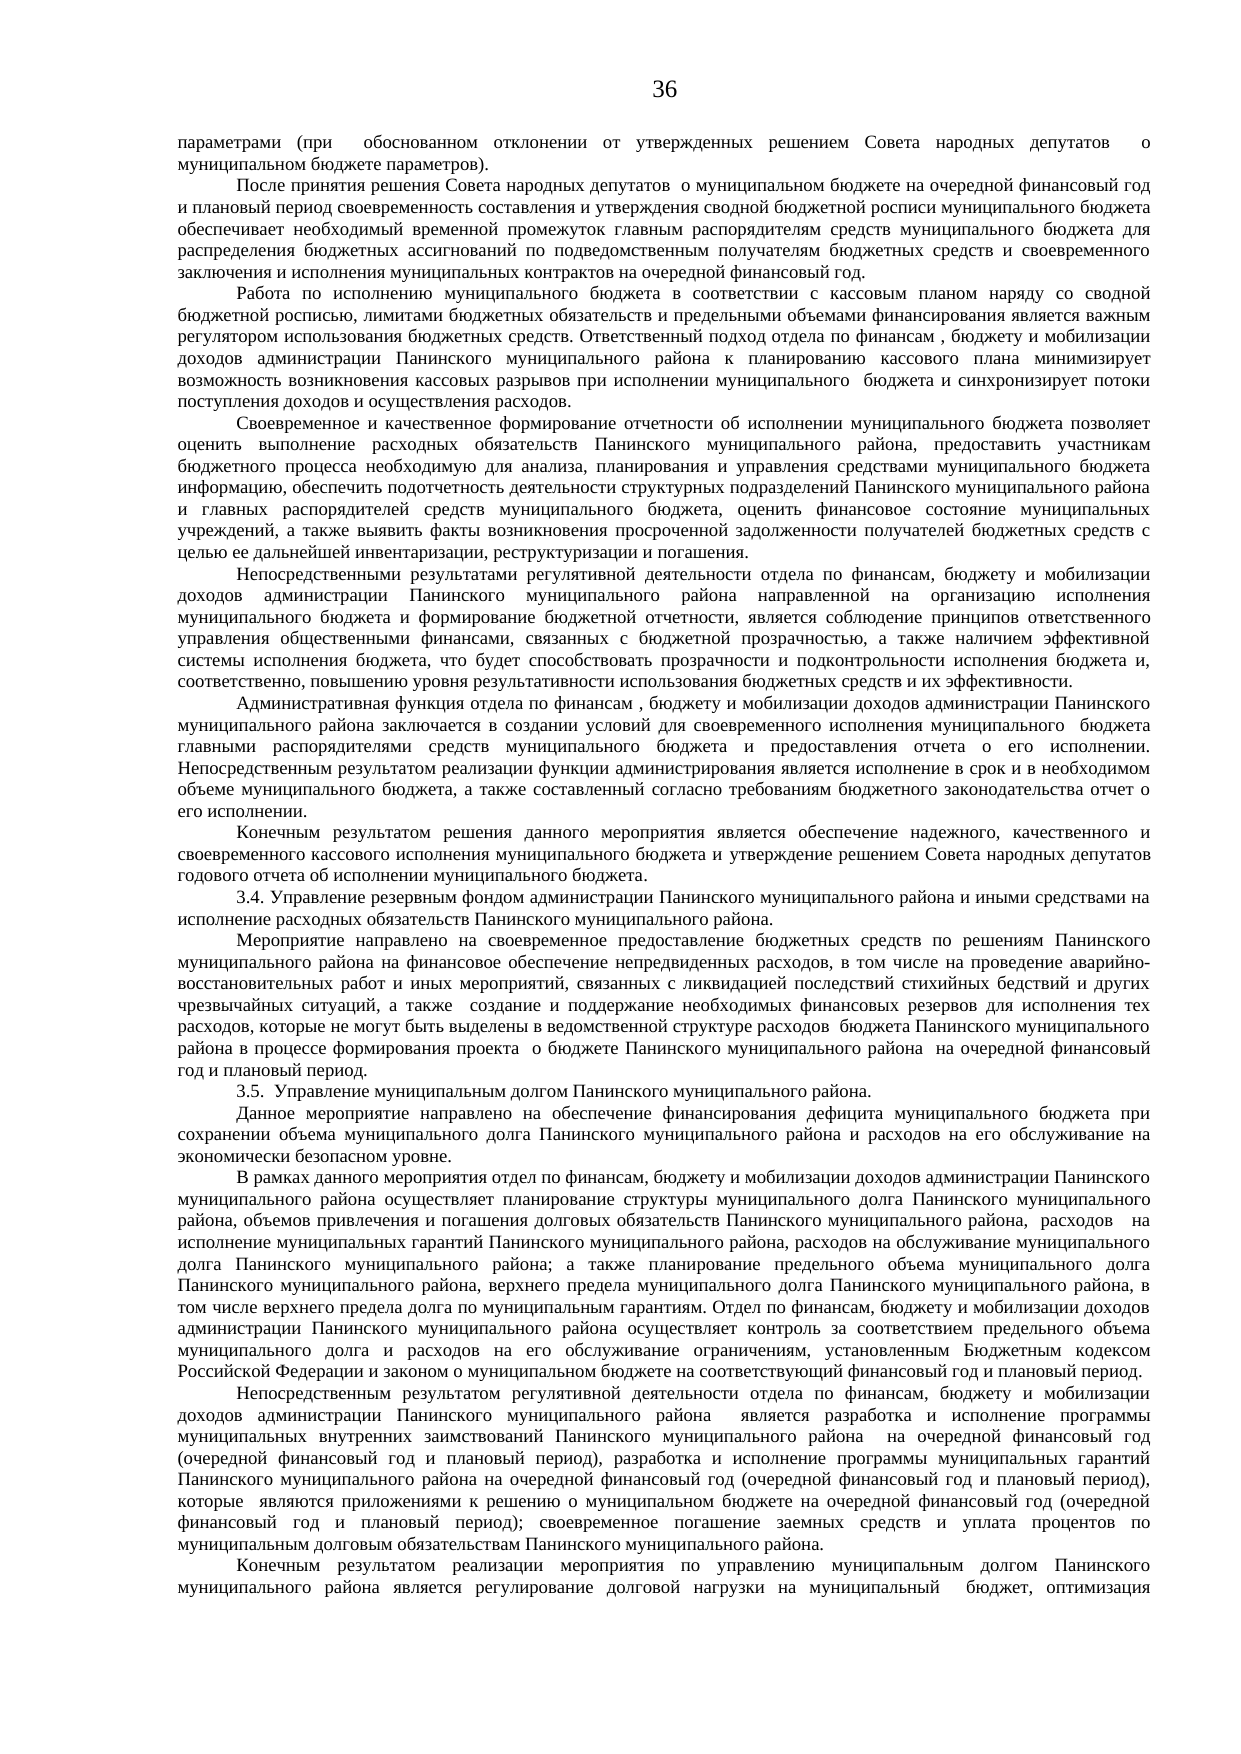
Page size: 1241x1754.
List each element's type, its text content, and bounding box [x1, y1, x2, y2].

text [177, 131, 1152, 174]
text Данное мероприятие направлено на обеспечение финансирования дефицита муниципального бюджета при сохранении объема муниципального долга Панинского муниципального района и расходов на его обслуживание на экономически безопасном уровне. [177, 1102, 1152, 1166]
text Непосредственным результатом регулятивной деятельности отдела по финансам, бюджету и мобилизации доходов администрации Панинского муниципального района является разработка и исполнение программы муниципальных внутренних заимствований Панинского муниципального района на очередной финансовый год (очередной финансовый год и плановый период), разработка и исполнение программы муниципальных гарантий Панинского муниципального района на очередной финансовый год (очередной финансовый год и плановый период), которые являются приложениями к решению о муниципальном бюджете на очередной финансовый год (очередной финансовый год и плановый период); своевременное погашение заемных средств и уплата процентов по муниципальным долговым обязательствам Панинского муниципального района. [177, 1382, 1152, 1554]
text Своевременное и качественное формирование отчетности об исполнении муниципального бюджета позволяет оценить выполнение расходных обязательств Панинского муниципального района, предоставить участникам бюджетного процесса необходимую для анализа, планирования и управления средствами муниципального бюджета информацию, обеспечить подотчетность деятельности структурных подразделений Панинского муниципального района и главных распорядителей средств муниципального бюджета, оценить финансовое состояние муниципальных учреждений, а также выявить факты возникновения просроченной задолженности получателей бюджетных средств с целью ее дальнейшей инвентаризации, реструктуризации и погашения. [177, 412, 1152, 562]
text Административная функция отдела по финансам , бюджету и мобилизации доходов администрации Панинского муниципального района заключается в создании условий для своевременного исполнения муниципального бюджета главными распорядителями средств муниципального бюджета и предоставления отчета о его исполнении. Непосредственным результатом реализации функции администрирования является исполнение в срок и в необходимом объеме муниципального бюджета, а также составленный согласно требованиям бюджетного законодательства отчет о его исполнении. [177, 692, 1152, 821]
text Конечным результатом решения данного мероприятия является обеспечение надежного, качественного и своевременного кассового исполнения муниципального бюджета и утверждение решением Совета народных депутатов годового отчета об исполнении муниципального бюджета. [177, 821, 1152, 886]
text 3.5. Управление муниципальным долгом Панинского муниципального района. [177, 1080, 1152, 1102]
text После принятия решения Совета народных депутатов о муниципальном бюджете на очередной финансовый год и плановый период своевременность составления и утверждения сводной бюджетной росписи муниципального бюджета обеспечивает необходимый временной промежуток главным распорядителям средств муниципального бюджета для распределения бюджетных ассигнований по подведомственным получателям бюджетных средств и своевременного заключения и исполнения муниципальных контрактов на очередной финансовый год. [177, 174, 1152, 282]
text Непосредственными результатами регулятивной деятельности отдела по финансам, бюджету и мобилизации доходов администрации Панинского муниципального района направленной на организацию исполнения муниципального бюджета и формирование бюджетной отчетности, является соблюдение принципов ответственного управления общественными финансами, связанных с бюджетной прозрачностью, а также наличием эффективной системы исполнения бюджета, что будет способствовать прозрачности и подконтрольности исполнения бюджета и, соответственно, повышению уровня результативности использования бюджетных средств и их эффективности. [177, 562, 1152, 692]
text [177, 1554, 1152, 1597]
text Работа по исполнению муниципального бюджета в соответствии с кассовым планом наряду со сводной бюджетной росписью, лимитами бюджетных обязательств и предельными объемами финансирования является важным регулятором использования бюджетных средств. Ответственный подход отдела по финансам , бюджету и мобилизации доходов администрации Панинского муниципального района к планированию кассового плана минимизирует возможность возникновения кассовых разрывов при исполнении муниципального бюджета и синхронизирует потоки поступления доходов и осуществления расходов. [177, 282, 1152, 412]
text В рамках данного мероприятия отдел по финансам, бюджету и мобилизации доходов администрации Панинского муниципального района осуществляет планирование структуры муниципального долга Панинского муниципального района, объемов привлечения и погашения долговых обязательств Панинского муниципального района, расходов на исполнение муниципальных гарантий Панинского муниципального района, расходов на обслуживание муниципального долга Панинского муниципального района; а также планирование предельного объема муниципального долга Панинского муниципального района, верхнего предела муниципального долга Панинского муниципального района, в том числе верхнего предела долга по муниципальным гарантиям. Отдел по финансам, бюджету и мобилизации доходов администрации Панинского муниципального района осуществляет контроль за соответствием предельного объема муниципального долга и расходов на его обслуживание ограничениям, установленным Бюджетным кодексом Российской Федерации и законом о муниципальном бюджете на соответствующий финансовый год и плановый период. [177, 1166, 1152, 1382]
text Мероприятие направлено на своевременное предоставление бюджетных средств по решениям Панинского муниципального района на финансовое обеспечение непредвиденных расходов, в том числе на проведение аварийно-восстановительных работ и иных мероприятий, связанных с ликвидацией последствий стихийных бедствий и других чрезвычайных ситуаций, а также создание и поддержание необходимых финансовых резервов для исполнения тех расходов, которые не могут быть выделены в ведомственной структуре расходов бюджета Панинского муниципального района в процессе формирования проекта о бюджете Панинского муниципального района на очередной финансовый год и плановый период. [177, 929, 1152, 1080]
text 3.4. Управление резервным фондом администрации Панинского муниципального района и иными средствами на исполнение расходных обязательств Панинского муниципального района. [177, 886, 1152, 929]
